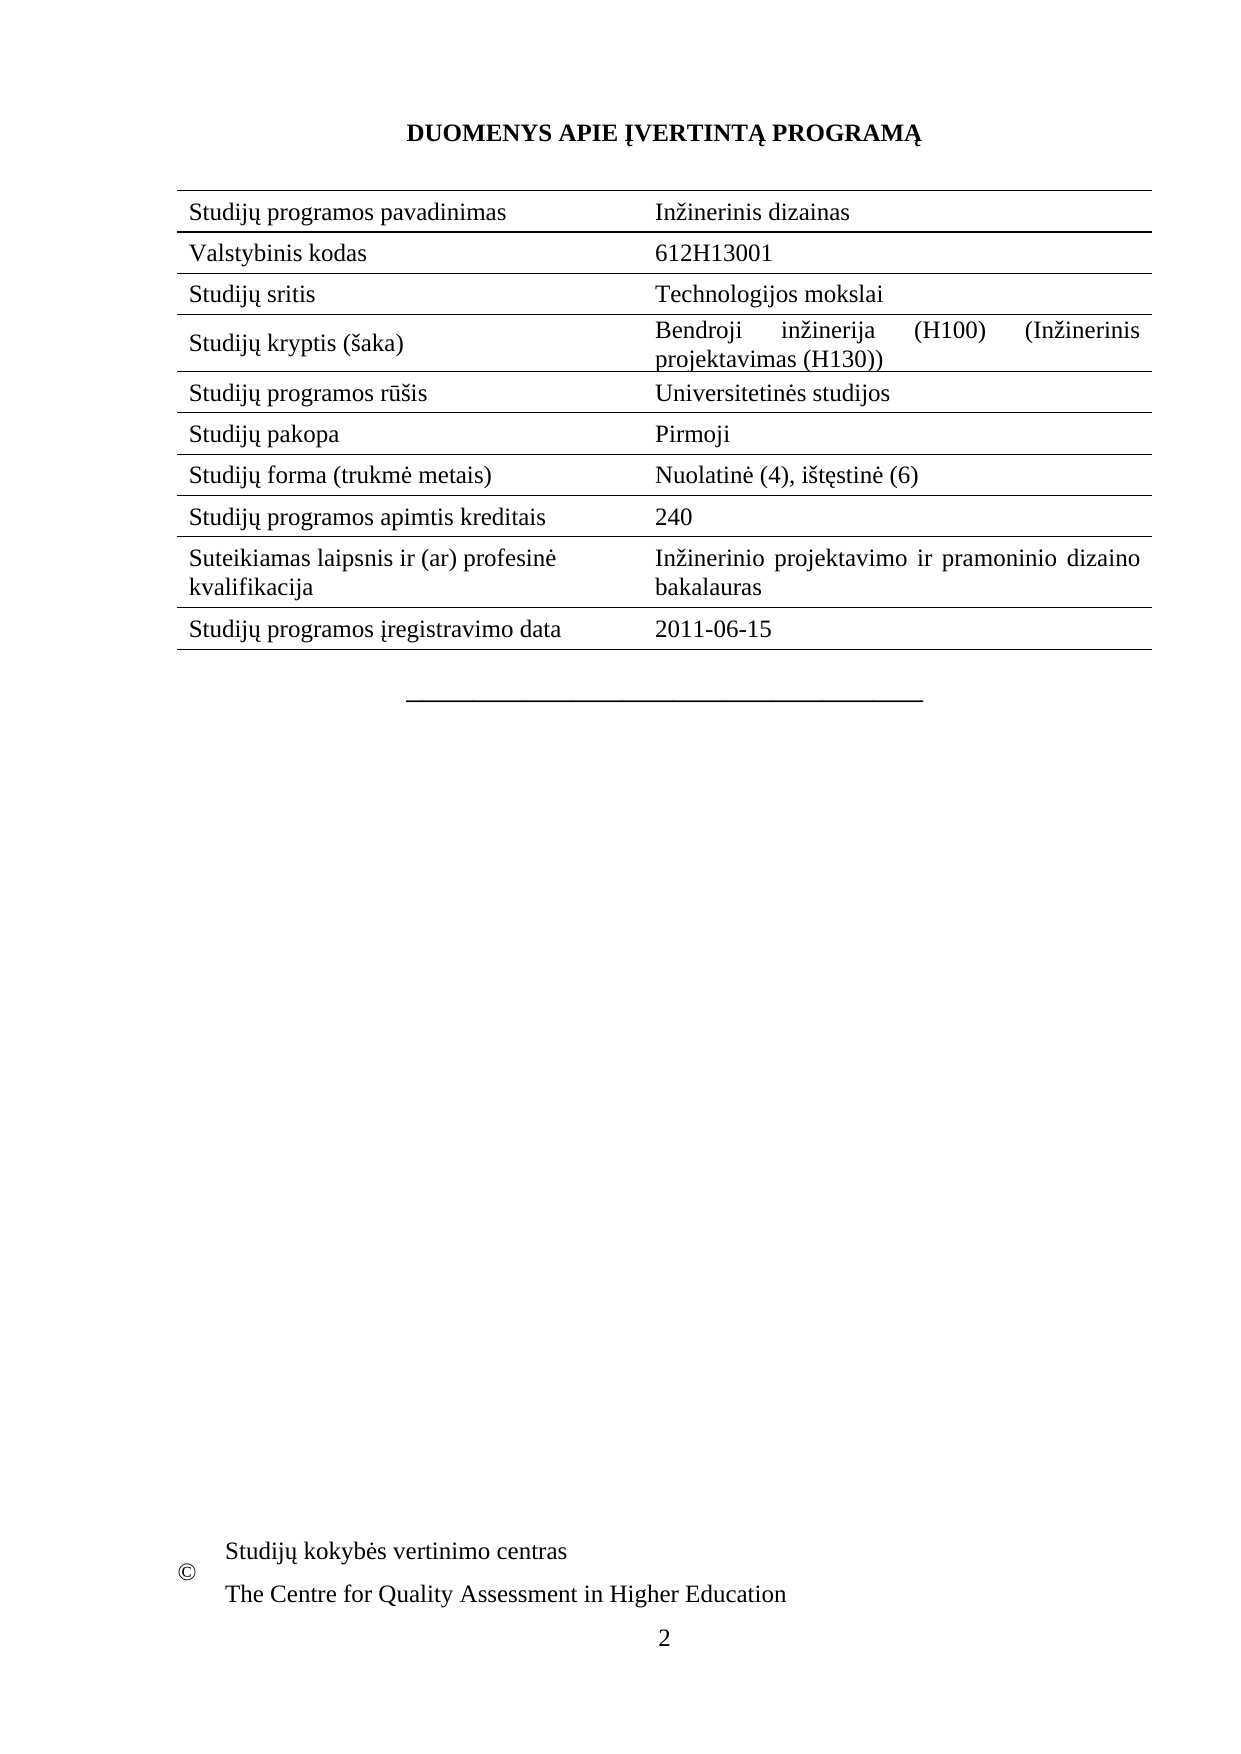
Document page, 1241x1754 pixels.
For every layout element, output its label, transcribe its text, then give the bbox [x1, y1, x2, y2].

table_cell Studijų sritis [177, 274, 644, 314]
table_header © [166, 1536, 214, 1622]
table_cell Suteikiamas laipsnis ir (ar) profesinė kvalifikacija [177, 537, 644, 607]
table_cell Studijų forma (trukmė metais) [177, 455, 644, 495]
table_cell Studijų pakopa [177, 413, 644, 453]
table_cell The Centre for Quality Assessment in Higher Education [214, 1579, 927, 1622]
text DUOMENYS APIE ĮVERTINTĄ PROGRAMĄ [177, 118, 1152, 147]
table_cell Studijų kryptis (šaka) [177, 315, 644, 371]
table_cell Studijų programos apimtis kreditais [177, 496, 644, 536]
table_cell Studijų programos įregistravimo data [177, 608, 644, 648]
table_cell Nuolatinė (4), ištęstinė (6) [644, 455, 1152, 495]
table_cell Bendroji inžinerija (H100) (Inžinerinis projektavimas (H130)) [644, 315, 1152, 371]
table_cell Valstybinis kodas [177, 233, 644, 273]
table_header Studijų kokybės vertinimo centras [214, 1536, 927, 1579]
table_cell 612H13001 [644, 233, 1152, 273]
table_header Studijų programos pavadinimas [177, 191, 644, 231]
table_cell Pirmoji [644, 413, 1152, 453]
table_header Inžinerinis dizainas [644, 191, 1152, 231]
table_cell Technologijos mokslai [644, 274, 1152, 314]
table_cell 240 [644, 496, 1152, 536]
text ––––––––––––––––––––––––––––––– [177, 678, 1152, 717]
table_cell 2011-06-15 [644, 608, 1152, 648]
table_cell Universitetinės studijos [644, 372, 1152, 412]
table_cell Inžinerinio projektavimo ir pramoninio dizaino bakalauras [644, 537, 1152, 607]
table_cell Studijų programos rūšis [177, 372, 644, 412]
